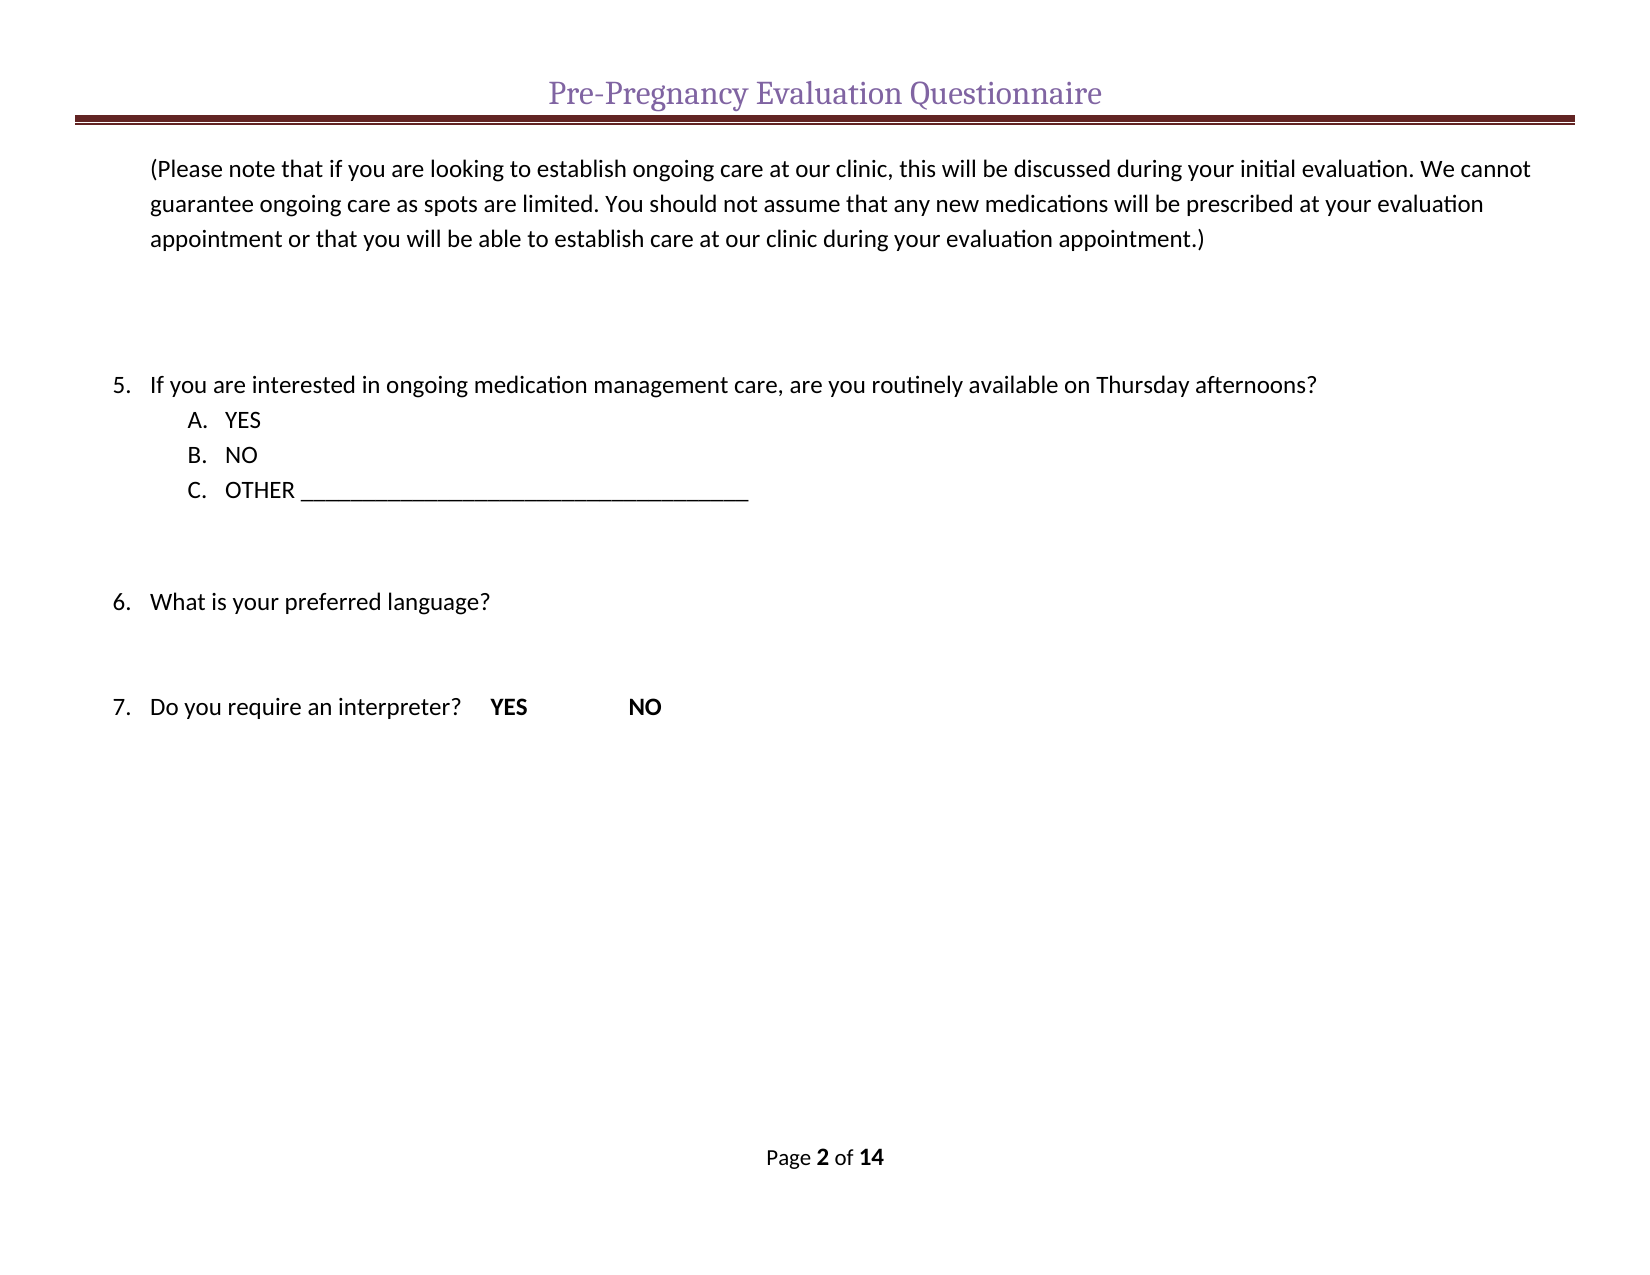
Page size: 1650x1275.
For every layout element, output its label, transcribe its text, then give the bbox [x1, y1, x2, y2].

list If you are interested in ongoing medication management care, are you routinely available on Thursday afternoons? [112, 369, 1575, 400]
list What is your preferred language? [112, 586, 1575, 617]
list NO [187, 439, 1575, 470]
list YES [187, 404, 1575, 435]
list Do you require an interpreter? YES NO [112, 691, 1575, 722]
text (Please note that if you are looking to establish ongoing care at our clinic, this will be discussed during your initial evaluation. We cannot guarantee ongoing care as spots are limited. You should not assume that any new medications will be prescribed at your evaluation appointment or that you will be able to establish care at our clinic during your evaluation appointment.) [150, 153, 1575, 253]
list OTHER ____________________________________ [187, 474, 1575, 505]
